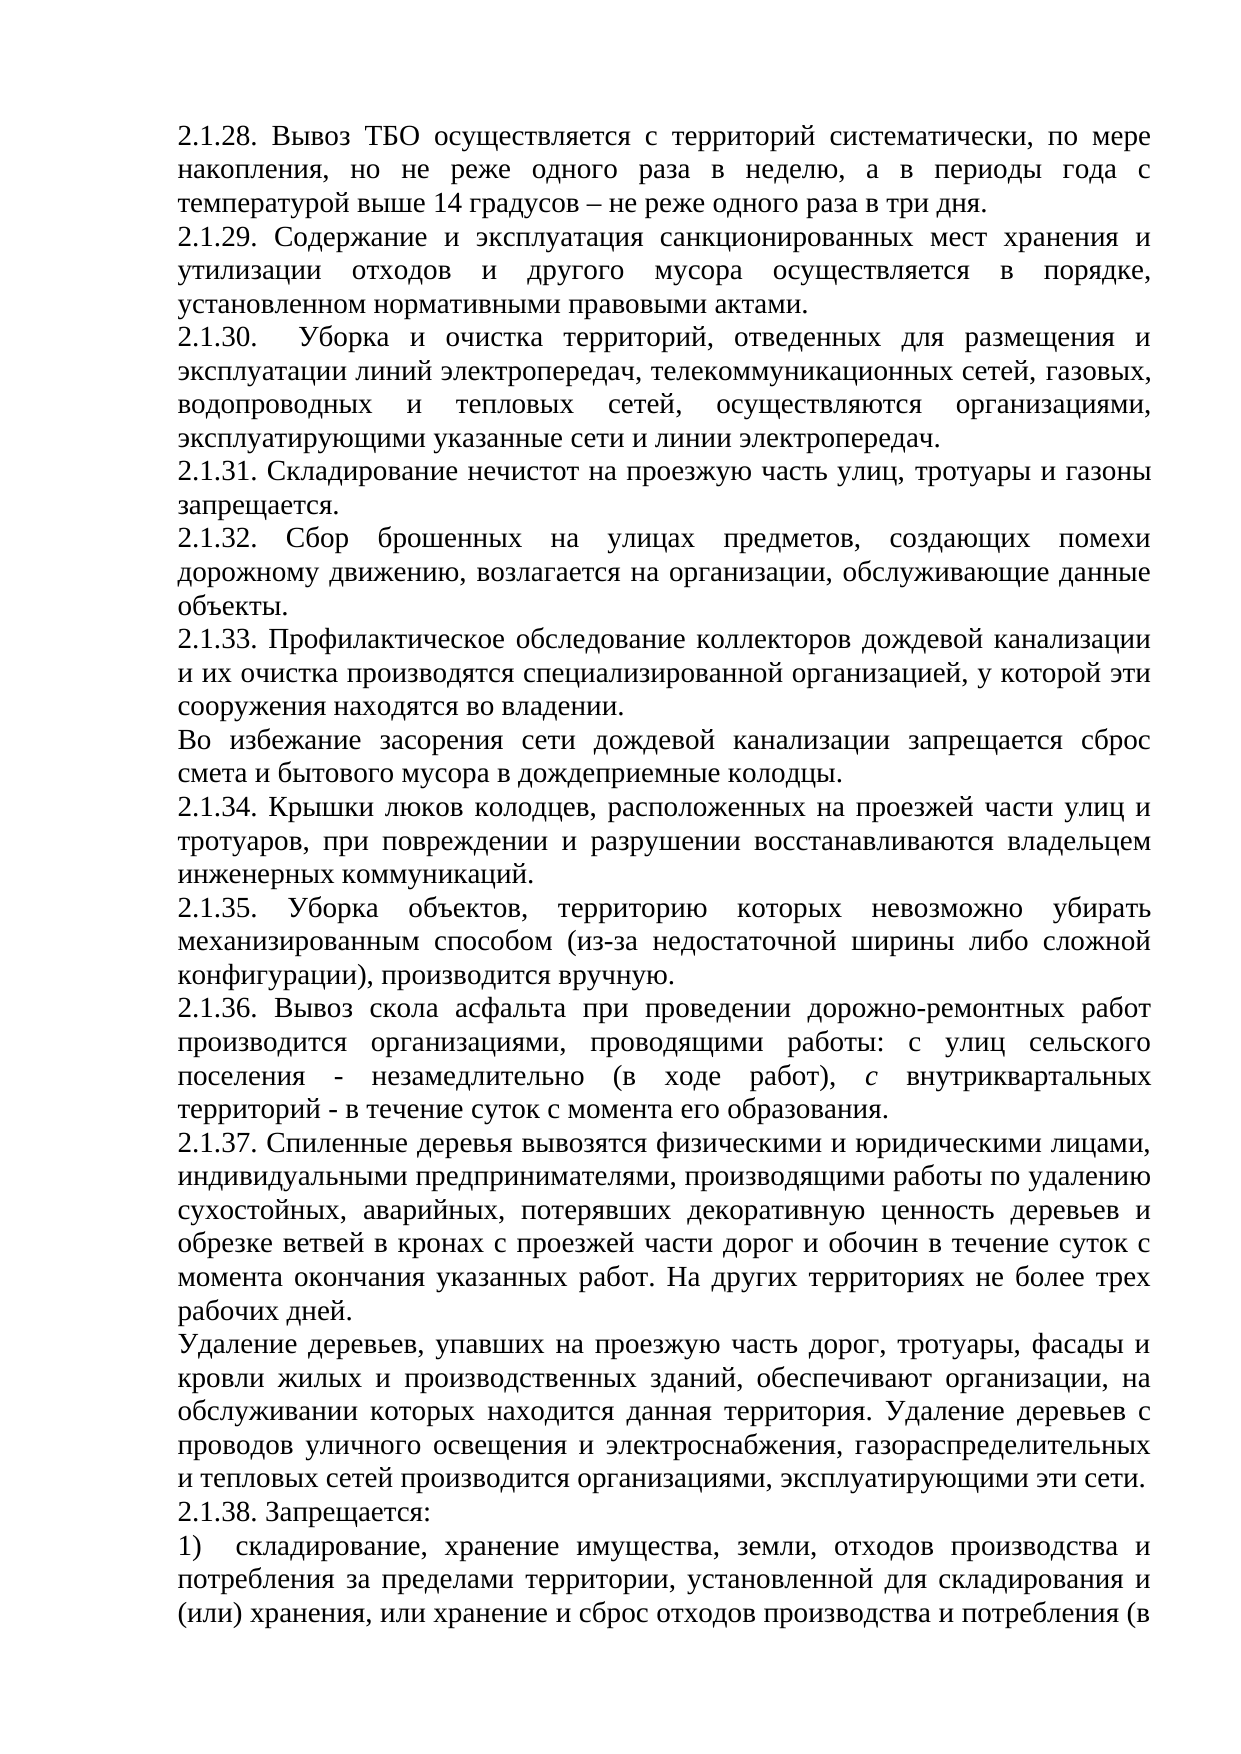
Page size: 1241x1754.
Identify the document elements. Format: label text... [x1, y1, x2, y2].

text Во избежание засорения сети дождевой канализации запрещается сброс смета и бытового мусора в дождеприемные колодцы. [177, 722, 1152, 789]
text 2.1.29. Содержание и эксплуатация санкционированных мест хранения и утилизации отходов и другого мусора осуществляется в порядке, установленном нормативными правовыми актами. [177, 219, 1152, 319]
text 2.1.31. Складирование нечистот на проезжую часть улиц, тротуары и газоны запрещается. [177, 453, 1152, 521]
text 2.1.37. Спиленные деревья вывозятся физическими и юридическими лицами, индивидуальными предпринимателями, производящими работы по удалению сухостойных, аварийных, потерявших декоративную ценность деревьев и обрезке ветвей в кронах с проезжей части дорог и обочин в течение суток с момента окончания указанных работ. На других территориях не более трех рабочих дней. [177, 1125, 1152, 1326]
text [177, 1528, 1152, 1628]
text 2.1.33. Профилактическое обследование коллекторов дождевой канализации и их очистка производятся специализированной организацией, у которой эти сооружения находятся во владении. [177, 621, 1152, 722]
text 2.1.30. Уборка и очистка территорий, отведенных для размещения и эксплуатации линий электропередач, телекоммуникационных сетей, газовых, водопроводных и тепловых сетей, осуществляются организациями, эксплуатирующими указанные сети и линии электропередач. [177, 319, 1152, 453]
text 2.1.36. Вывоз скола асфальта при проведении дорожно-ремонтных работ производится организациями, проводящими работы: с улиц сельского поселения - незамедлительно (в ходе работ), с внутриквартальных территорий - в течение суток с момента его образования. [177, 991, 1152, 1125]
text 2.1.35. Уборка объектов, территорию которых невозможно убирать механизированным способом (из-за недостаточной ширины либо сложной конфигурации), производится вручную. [177, 890, 1152, 991]
text 2.1.38. Запрещается: [177, 1494, 1152, 1528]
text 2.1.34. Крышки люков колодцев, расположенных на проезжей части улиц и тротуаров, при повреждении и разрушении восстанавливаются владельцем инженерных коммуникаций. [177, 789, 1152, 890]
text Удаление деревьев, упавших на проезжую часть дорог, тротуары, фасады и кровли жилых и производственных зданий, обеспечивают организации, на обслуживании которых находится данная территория. Удаление деревьев с проводов уличного освещения и электроснабжения, газораспределительных и тепловых сетей производится организациями, эксплуатирующими эти сети. [177, 1326, 1152, 1494]
text 2.1.32. Сбор брошенных на улицах предметов, создающих помехи дорожному движению, возлагается на организации, обслуживающие данные объекты. [177, 521, 1152, 621]
text 2.1.28. Вывоз ТБО осуществляется с территорий систематически, по мере накопления, но не реже одного раза в неделю, а в периоды года с температурой выше 14 градусов – не реже одного раза в три дня. [177, 118, 1152, 219]
